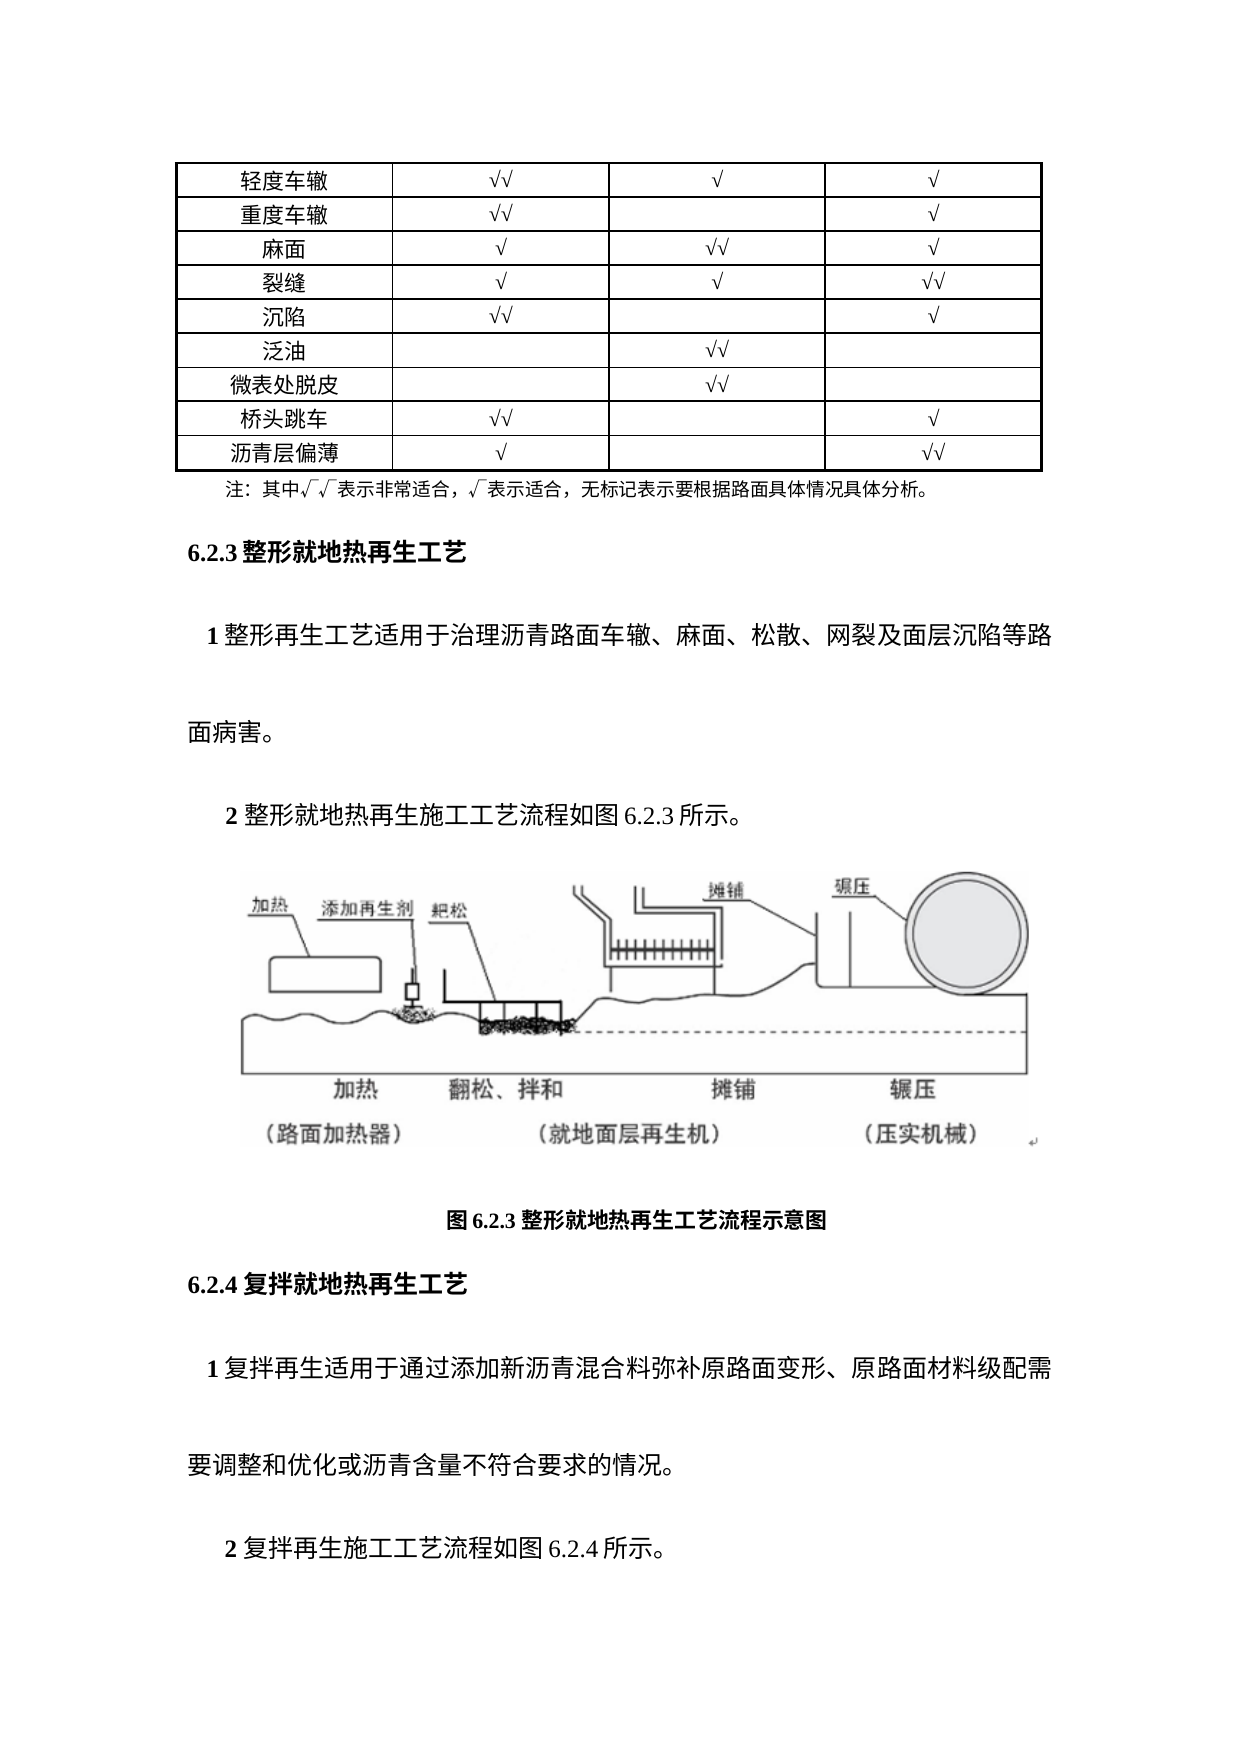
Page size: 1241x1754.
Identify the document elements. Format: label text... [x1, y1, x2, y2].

text 6.2.4 复拌就地热再生工艺 [187, 1251, 1053, 1316]
text 注：其中√√表示非常适合，√表示适合，无标记表示要根据路面具体情况具体分析。 [187, 472, 1053, 504]
table_cell [393, 334, 608, 366]
table_cell 重度车辙 [178, 198, 392, 230]
text 2 整形就地热再生施工工艺流程如图6.2.3所示。 [187, 781, 1053, 846]
table_cell √√ [826, 266, 1040, 298]
picture [234, 864, 1039, 1159]
table_cell √ [826, 232, 1040, 264]
table_cell 麻面 [178, 232, 392, 264]
table_cell 沉陷 [178, 300, 392, 332]
table_cell [393, 368, 608, 400]
table_cell 裂缝 [178, 266, 392, 298]
table_cell √√ [393, 402, 608, 434]
table_cell √√ [610, 232, 824, 264]
table_cell [610, 402, 824, 434]
table_cell 轻度车辙 [178, 164, 392, 196]
table_cell √ [826, 164, 1040, 196]
table_cell 泛油 [178, 334, 392, 366]
table_cell √ [393, 436, 608, 468]
table_cell √ [826, 402, 1040, 434]
text 6.2.3整形就地热再生工艺 [187, 518, 1053, 583]
table_cell √√ [393, 164, 608, 196]
table_cell √√ [610, 334, 824, 366]
table_cell √√ [826, 436, 1040, 468]
table_cell [826, 368, 1040, 400]
table_cell [610, 198, 824, 230]
table_cell √ [393, 232, 608, 264]
table_cell [826, 334, 1040, 366]
text 图6.2.3 整形就地热再生工艺流程示意图 [187, 1202, 1053, 1235]
table_cell [610, 436, 824, 468]
table_cell √√ [393, 300, 608, 332]
text 1复拌再生适用于通过添加新沥青混合料弥补原路面变形、原路面材料级配需要调整和优化或沥青含量不符合要求的情况。 [187, 1334, 1053, 1496]
table_cell √√ [610, 368, 824, 400]
table_cell √ [393, 266, 608, 298]
text 1整形再生工艺适用于治理沥青路面车辙、麻面、松散、网裂及面层沉陷等路面病害。 [187, 601, 1053, 763]
table_cell √ [826, 300, 1040, 332]
table_cell √ [826, 198, 1040, 230]
table_cell 桥头跳车 [178, 402, 392, 434]
text 2 复拌再生施工工艺流程如图6.2.4所示。 [187, 1514, 1053, 1579]
table_cell √ [610, 164, 824, 196]
table_cell [610, 300, 824, 332]
table_cell √ [610, 266, 824, 298]
table_cell 微表处脱皮 [178, 368, 392, 400]
table_cell √√ [393, 198, 608, 230]
table_cell 沥青层偏薄 [178, 436, 392, 468]
